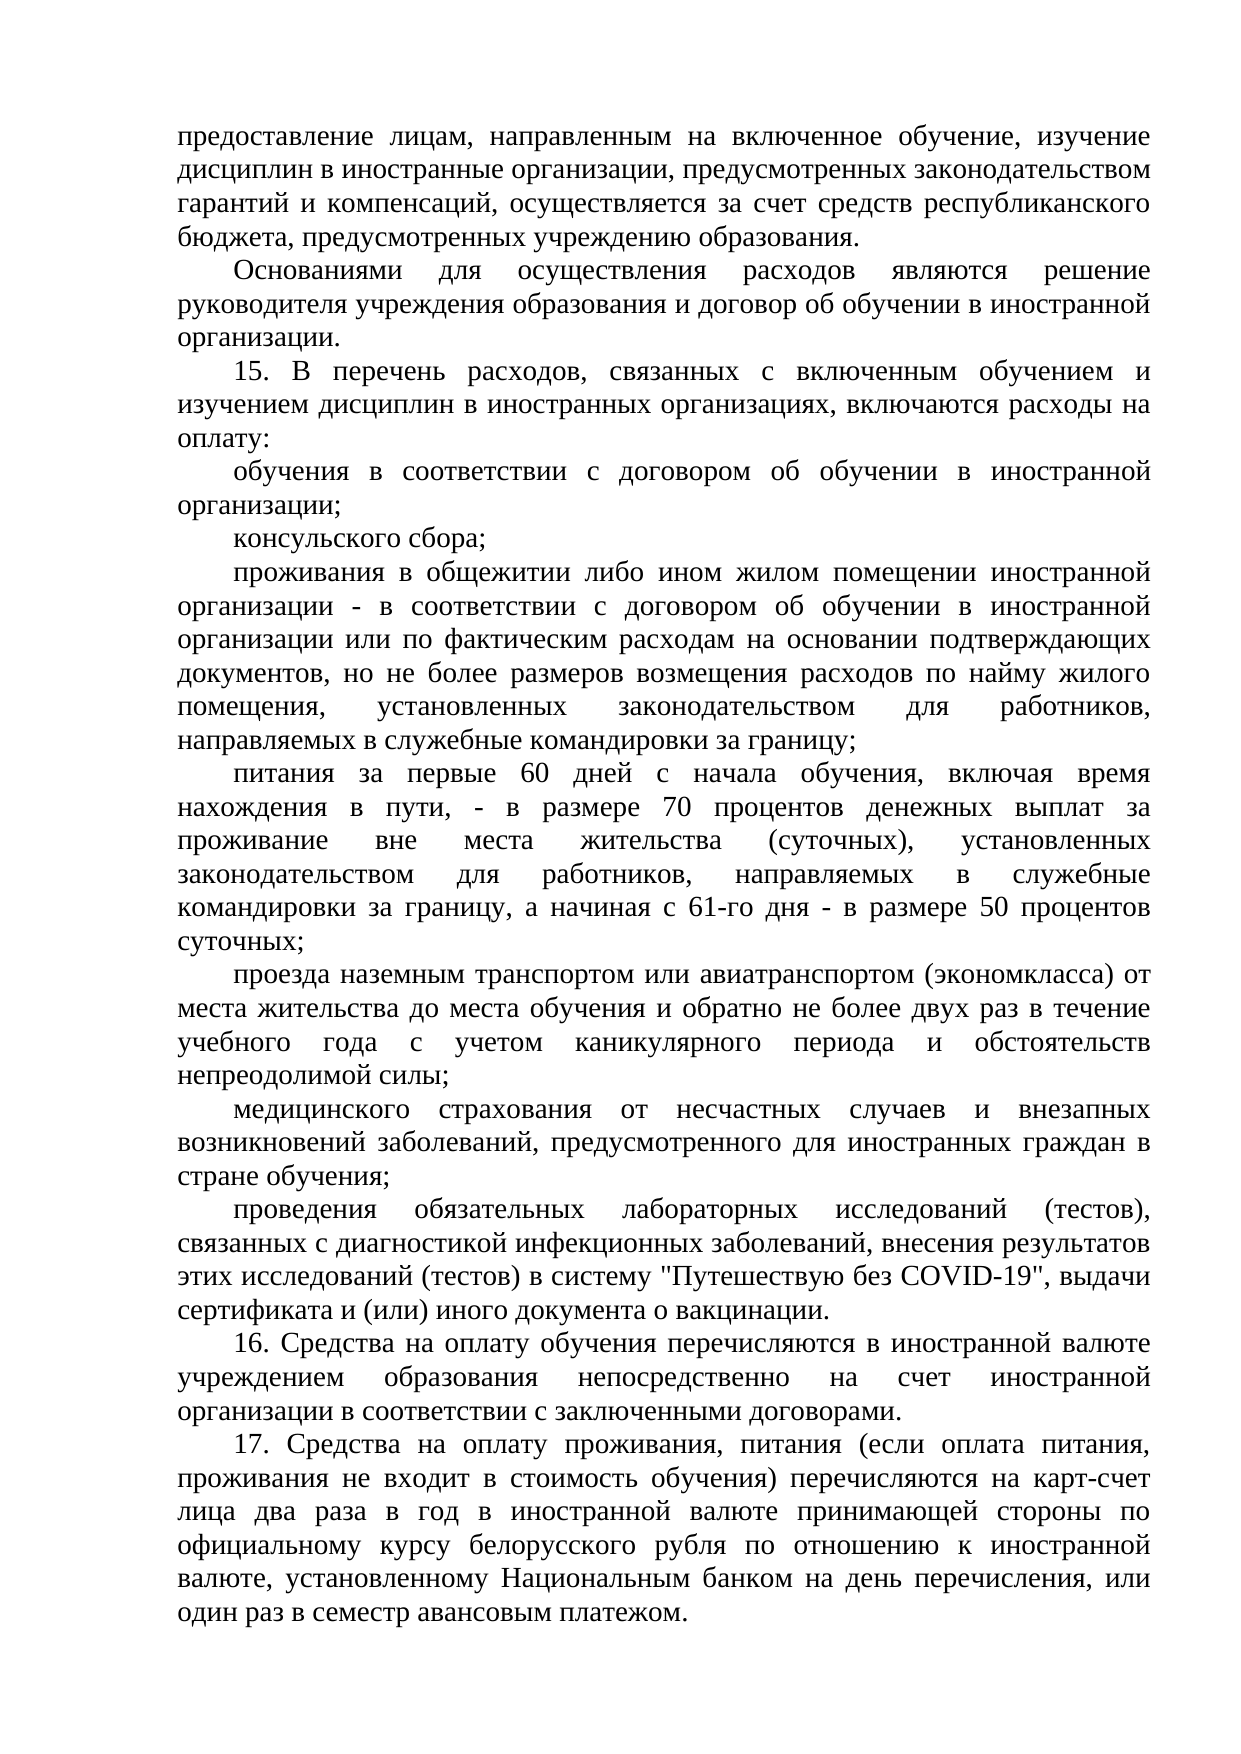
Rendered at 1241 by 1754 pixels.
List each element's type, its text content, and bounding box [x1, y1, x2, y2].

text медицинского страхования от несчастных случаев и внезапных возникновений заболеваний, предусмотренного для иностранных граждан в стране обучения; [177, 1091, 1152, 1191]
text консульского сбора; [177, 521, 1152, 554]
text питания за первые 60 дней с начала обучения, включая время нахождения в пути, - в размере 70 процентов денежных выплат за проживание вне места жительства (суточных), установленных законодательством для работников, направляемых в служебные командировки за границу, а начиная с 61-го дня - в размере 50 процентов суточных; [177, 755, 1152, 957]
text проведения обязательных лабораторных исследований (тестов), связанных с диагностикой инфекционных заболеваний, внесения результатов этих исследований (тестов) в систему "Путешествую без COVID-19", выдачи сертификата и (или) иного документа о вакцинации. [177, 1191, 1152, 1326]
text 17. Средства на оплату проживания, питания (если оплата питания, проживания не входит в стоимость обучения) перечисляются на карт-счет лица два раза в год в иностранной валюте принимающей стороны по официальному курсу белорусского рубля по отношению к иностранной валюте, установленному Национальным банком на день перечисления, или один раз в семестр авансовым платежом. [177, 1426, 1152, 1627]
text проживания в общежитии либо ином жилом помещении иностранной организации - в соответствии с договором об обучении в иностранной организации или по фактическим расходам на основании подтверждающих документов, но не более размеров возмещения расходов по найму жилого помещения, установленных законодательством для работников, направляемых в служебные командировки за границу; [177, 554, 1152, 755]
text 15. В перечень расходов, связанных с включенным обучением и изучением дисциплин в иностранных организациях, включаются расходы на оплату: [177, 353, 1152, 453]
text 16. Средства на оплату обучения перечисляются в иностранной валюте учреждением образования непосредственно на счет иностранной организации в соответствии с заключенными договорами. [177, 1326, 1152, 1426]
text обучения в соответствии с договором об обучении в иностранной организации; [177, 453, 1152, 521]
text проезда наземным транспортом или авиатранспортом (экономкласса) от места жительства до места обучения и обратно не более двух раз в течение учебного года с учетом каникулярного периода и обстоятельств непреодолимой силы; [177, 957, 1152, 1091]
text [177, 118, 1152, 252]
text Основаниями для осуществления расходов являются решение руководителя учреждения образования и договор об обучении в иностранной организации. [177, 252, 1152, 353]
